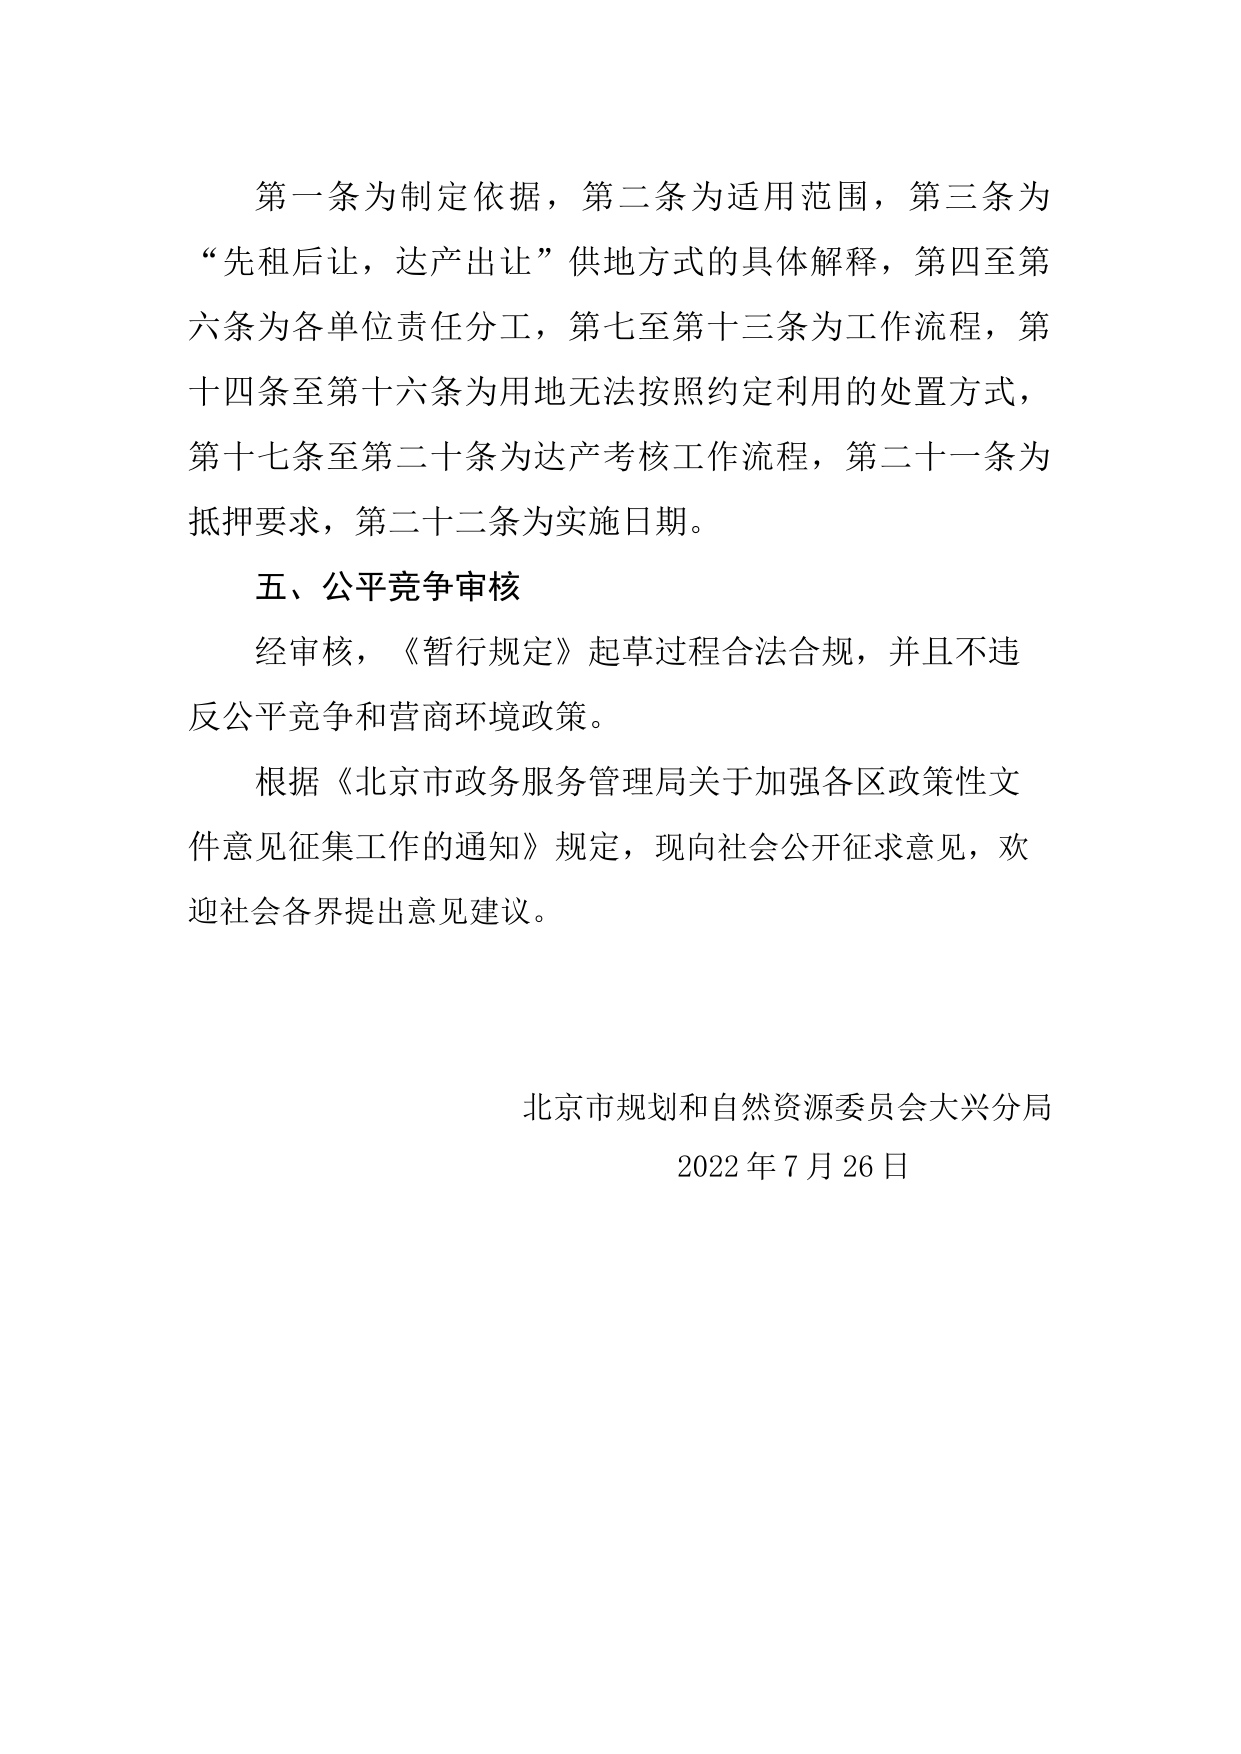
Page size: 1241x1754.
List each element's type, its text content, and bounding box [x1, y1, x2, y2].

text 根据《北京市政务服务管理局关于加强各区政策性文件意见征集工作的通知》规定，现向社会公开征求意见，欢迎社会各界提出意见建议。 [187, 747, 1053, 942]
text 第一条为制定依据，第二条为适用范围，第三条为“先租后让，达产出让”供地方式的具体解释，第四至第六条为各单位责任分工，第七至第十三条为工作流程，第十四条至第十六条为用地无法按照约定利用的处置方式，第十七条至第二十条为达产考核工作流程，第二十一条为抵押要求，第二十二条为实施日期。 [187, 162, 1053, 552]
text 北京市规划和自然资源委员会大兴分局 [187, 1072, 1053, 1130]
text 五、公平竞争审核 [187, 552, 1053, 617]
text 2022年7月26日 [187, 1130, 911, 1189]
text 经审核，《暂行规定》起草过程合法合规，并且不违反公平竞争和营商环境政策。 [187, 617, 1053, 747]
